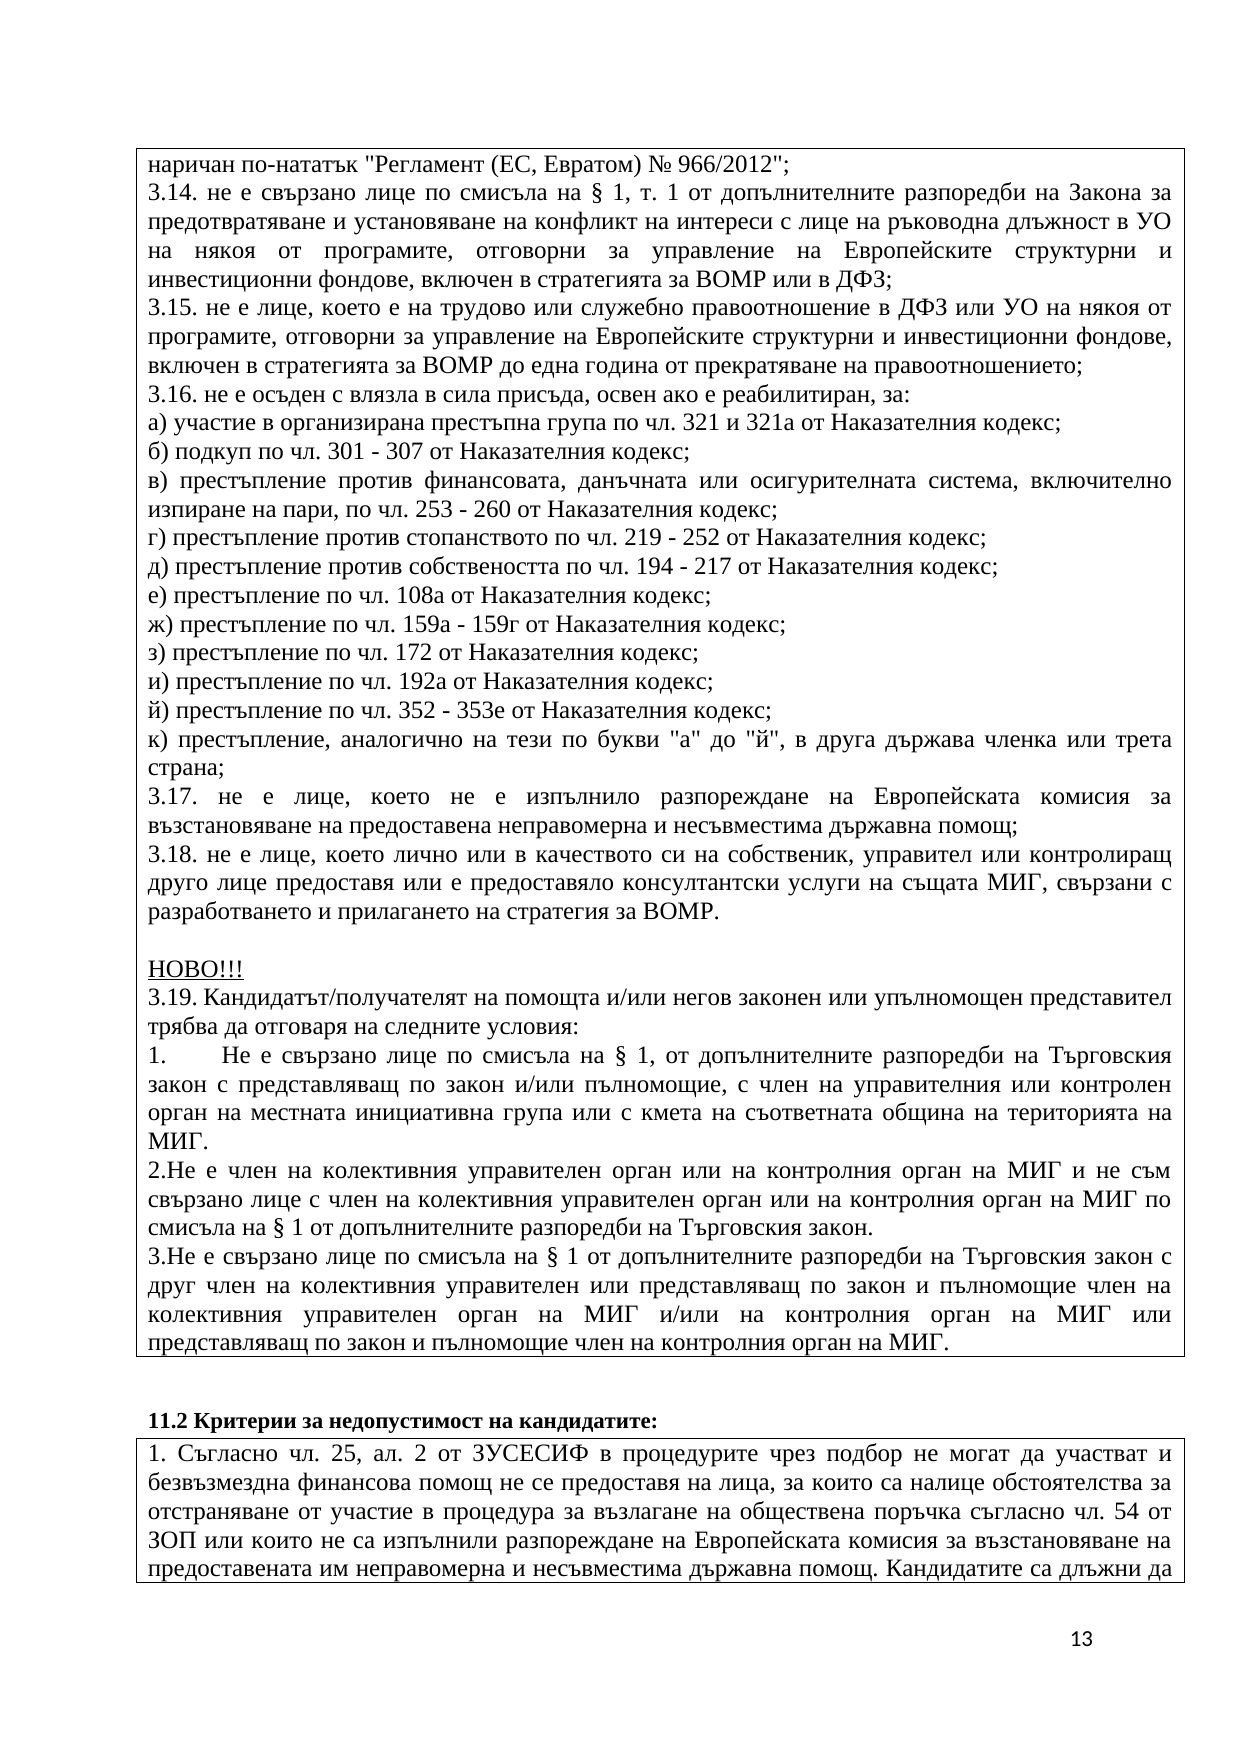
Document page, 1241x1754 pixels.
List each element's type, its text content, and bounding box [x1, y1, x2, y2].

subtitle 11.2 Критерии за недопустимост на кандидатите: [148, 1407, 1093, 1433]
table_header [137, 149, 1184, 1356]
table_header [137, 1439, 1184, 1582]
